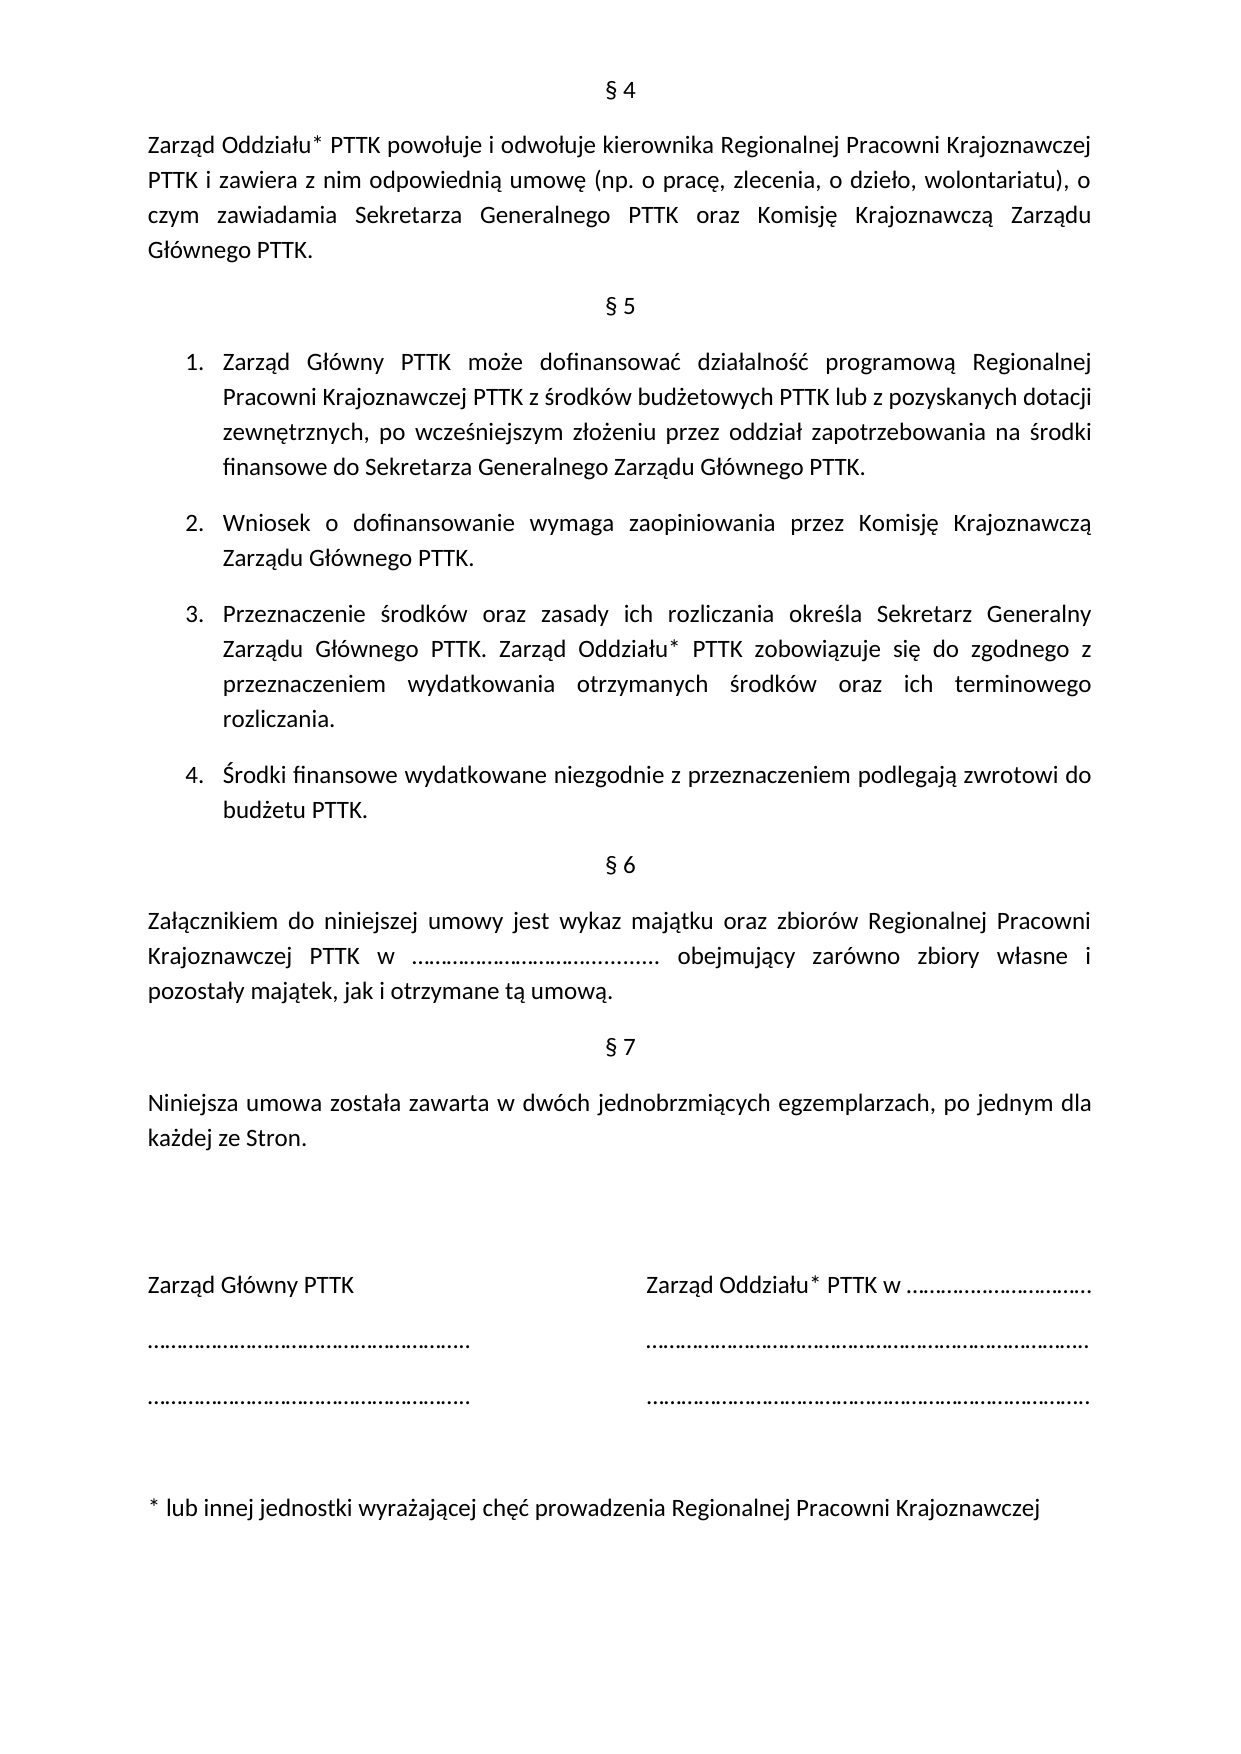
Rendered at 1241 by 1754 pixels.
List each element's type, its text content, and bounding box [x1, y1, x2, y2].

text ……………………………………………….. ………………………………………………………………….. [148, 1325, 1093, 1355]
list Przeznaczenie środków oraz zasady ich rozliczania określa Sekretarz Generalny Zarządu Głównego PTTK. Zarząd Oddziału* PTTK zobowiązuje się do zgodnego z przeznaczeniem wydatkowania otrzymanych środków oraz ich terminowego rozliczania. [185, 598, 1093, 733]
list Zarząd Główny PTTK może dofinansować działalność programową Regionalnej Pracowni Krajoznawczej PTTK z środków budżetowych PTTK lub z pozyskanych dotacji zewnętrznych, po wcześniejszym złożeniu przez oddział zapotrzebowania na środki finansowe do Sekretarza Generalnego Zarządu Głównego PTTK. [185, 346, 1093, 482]
text Zarząd Główny PTTK Zarząd Oddziału* PTTK w …………..……………… [148, 1269, 1093, 1299]
text § 6 [148, 850, 1093, 880]
text Zarząd Oddziału* PTTK powołuje i odwołuje kierownika Regionalnej Pracowni Krajoznawczej PTTK i zawiera z nim odpowiednią umowę (np. o pracę, zlecenia, o dzieło, wolontariatu), o czym zawiadamia Sekretarza Generalnego PTTK oraz Komisję Krajoznawczą Zarządu Głównego PTTK. [148, 130, 1093, 265]
text * lub innej jednostki wyrażającej chęć prowadzenia Regionalnej Pracowni Krajoznawczej [148, 1492, 1093, 1523]
list Środki finansowe wydatkowane niezgodnie z przeznaczeniem podlegają zwrotowi do budżetu PTTK. [185, 759, 1093, 824]
text § 4 [148, 74, 1093, 104]
list Wniosek o dofinansowanie wymaga zaopiniowania przez Komisję Krajoznawczą Zarządu Głównego PTTK. [185, 507, 1093, 573]
text § 5 [148, 291, 1093, 321]
text § 7 [148, 1031, 1093, 1062]
text Załącznikiem do niniejszej umowy jest wykaz majątku oraz zbiorów Regionalnej Pracowni Krajoznawczej PTTK w …………………………............ obejmujący zarówno zbiory własne i pozostały majątek, jak i otrzymane tą umową. [148, 906, 1093, 1006]
text ……………………………………………….. ………………………………………………………………….. [148, 1381, 1093, 1411]
text Niniejsza umowa została zawarta w dwóch jednobrzmiących egzemplarzach, po jednym dla każdej ze Stron. [148, 1087, 1093, 1153]
